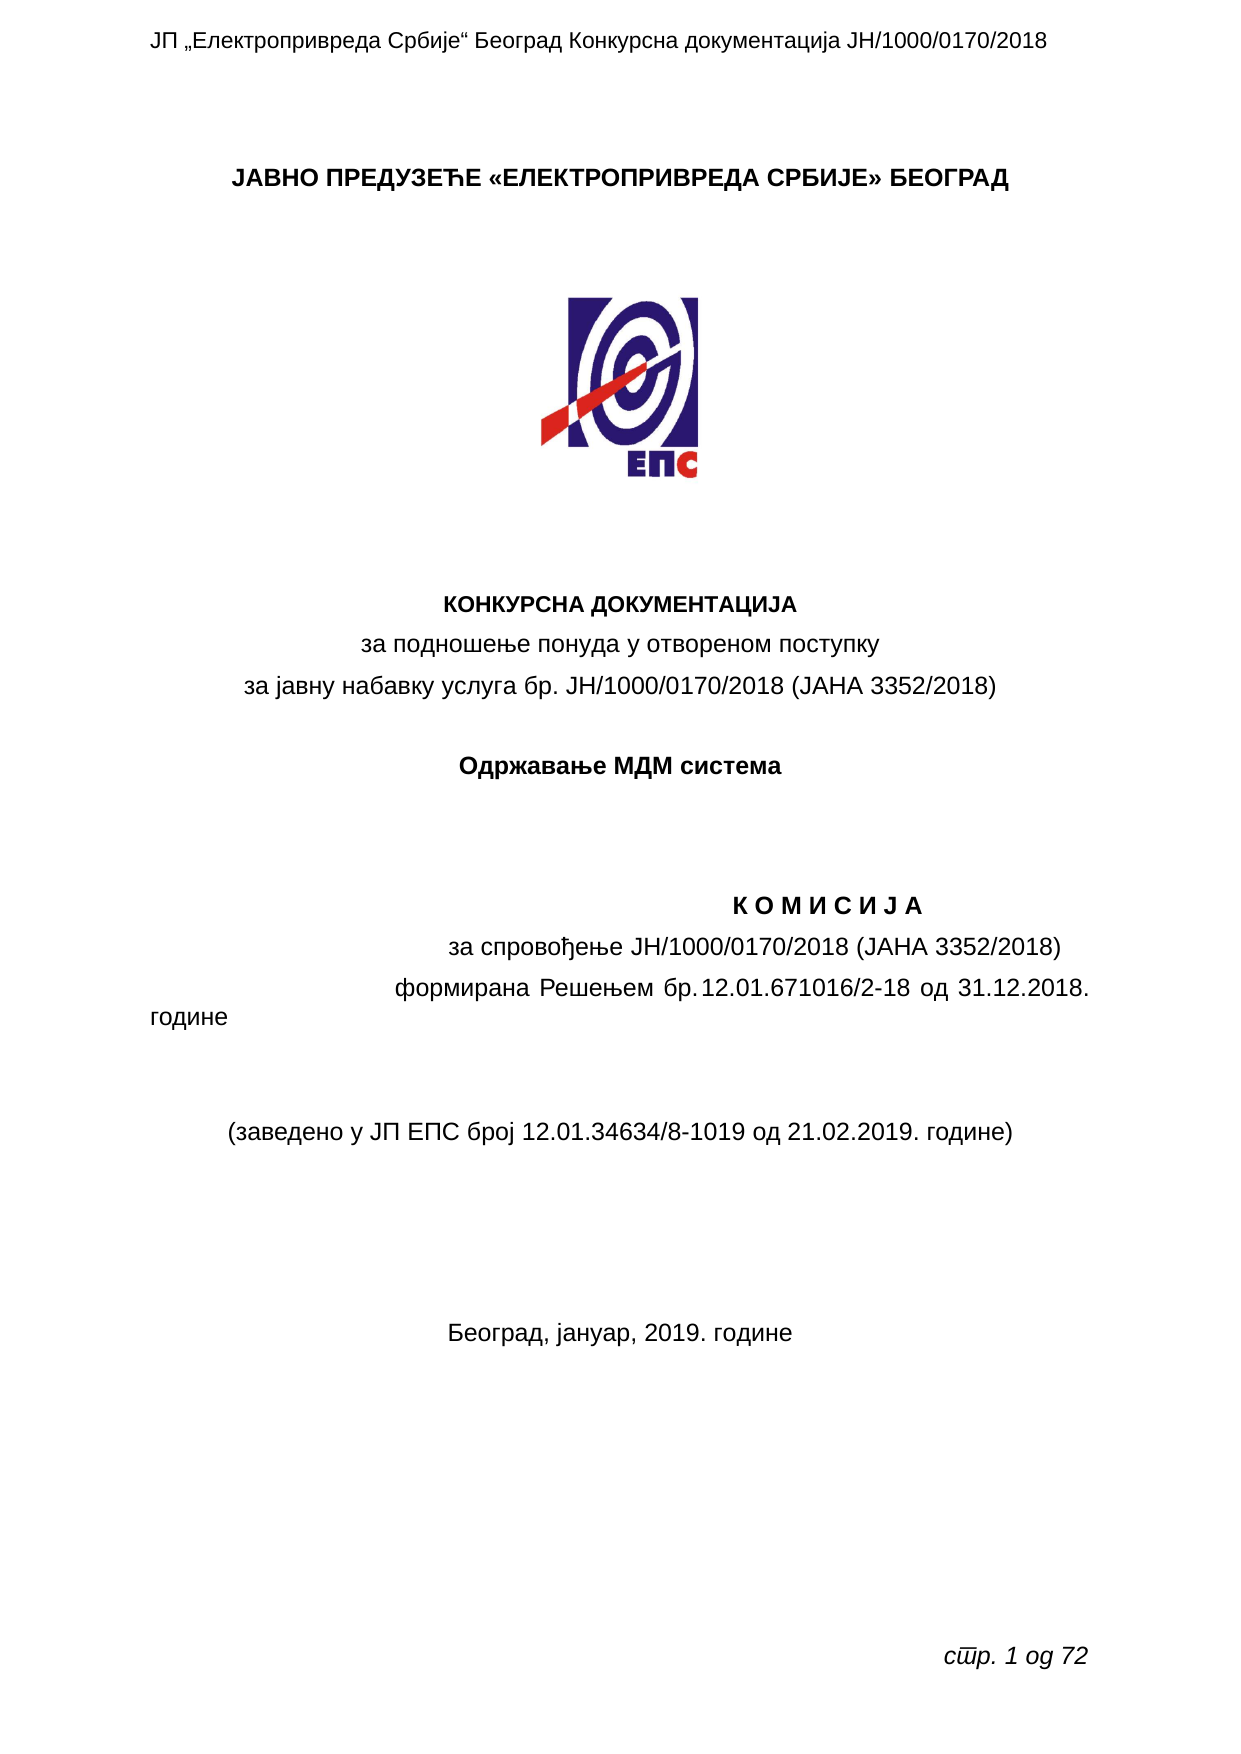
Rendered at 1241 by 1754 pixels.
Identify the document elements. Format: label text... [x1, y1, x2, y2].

picture [521, 286, 719, 496]
text К О М И С И Ј А [150, 891, 1090, 919]
text за јавну набавку услуга бр. ЈН/1000/0170/2018 (ЈАНА 3352/2018) [150, 671, 1090, 699]
text (заведено у ЈП ЕПС број 12.01.34634/8-1019 од 21.02.2019. године) [150, 1117, 1090, 1146]
text Београд, јануар, 2019. године [150, 1318, 1090, 1347]
text Одржавање МДМ система [150, 751, 1090, 779]
text КОНКУРСНА ДОКУМЕНТАЦИЈА [150, 591, 1090, 617]
text формирана Решењем бр.12.01.671016/2-18 oд 31.12.2018. године [150, 973, 1090, 1031]
text за подношење понуда у отвореном поступку [150, 629, 1090, 658]
text за спровођење ЈН/1000/0170/2018 (ЈАНА 3352/2018) [150, 932, 1090, 961]
text ЈАВНО ПРЕДУЗЕЋЕ «ЕЛЕКТРОПРИВРЕДА СРБИЈЕ» БЕОГРАД [150, 162, 1090, 191]
